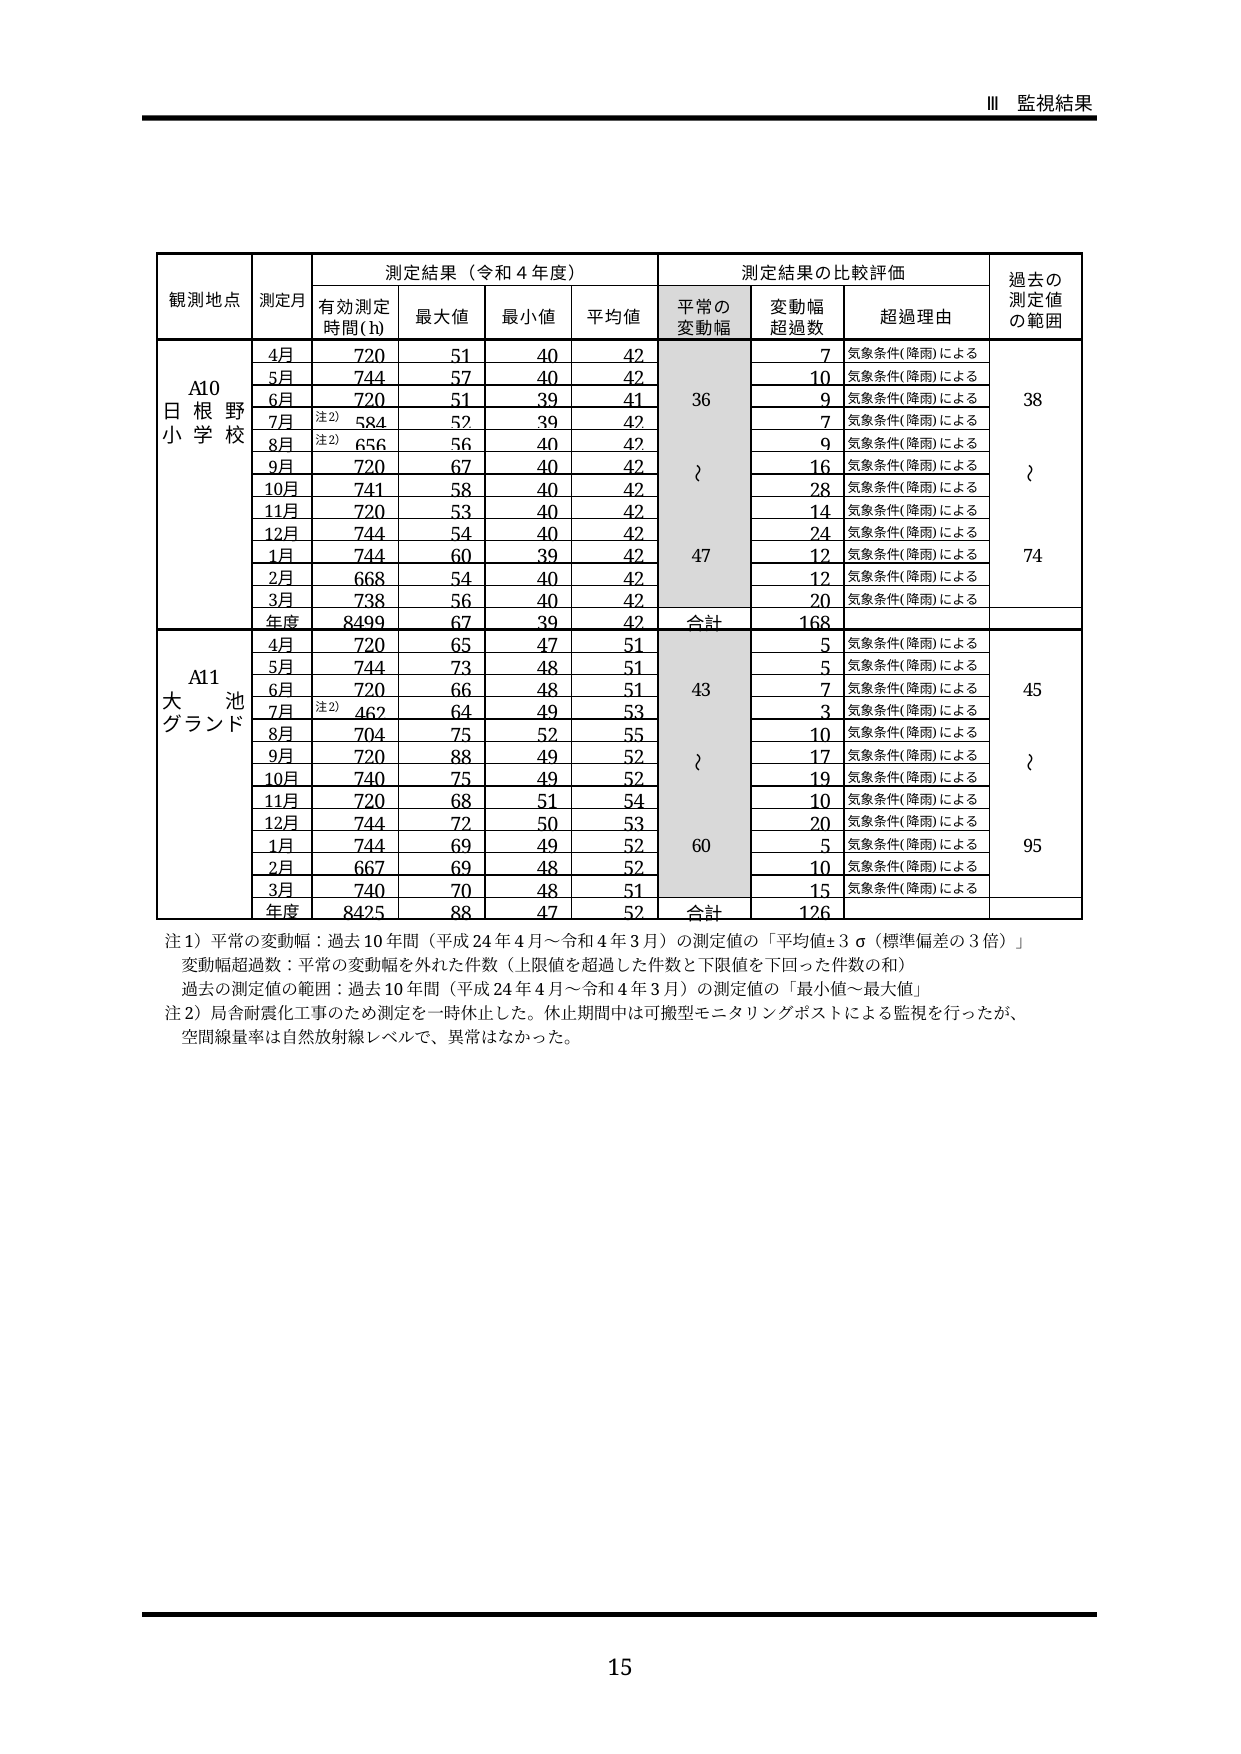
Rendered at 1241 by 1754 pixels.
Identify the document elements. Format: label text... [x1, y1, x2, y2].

text 変動幅超過数：平常の変動幅を外れた件数（上限値を超過した件数と下限値を下回った件数の和） [148, 952, 1092, 976]
text 注1）平常の変動幅：過去10年間（平成24年4月～令和4年3月）の測定値の「平均値±３σ（標準偏差の３倍）」 [148, 928, 1092, 952]
text 空間線量率は自然放射線レベルで、異常はなかった。 [148, 1024, 1092, 1048]
text 過去の測定値の範囲：過去10年間（平成24年4月～令和4年3月）の測定値の「最小値～最大値」 [148, 976, 1092, 1000]
text 注2）局舎耐震化工事のため測定を一時休止した。休止期間中は可搬型モニタリングポストによる監視を行ったが、 [148, 1000, 1092, 1024]
